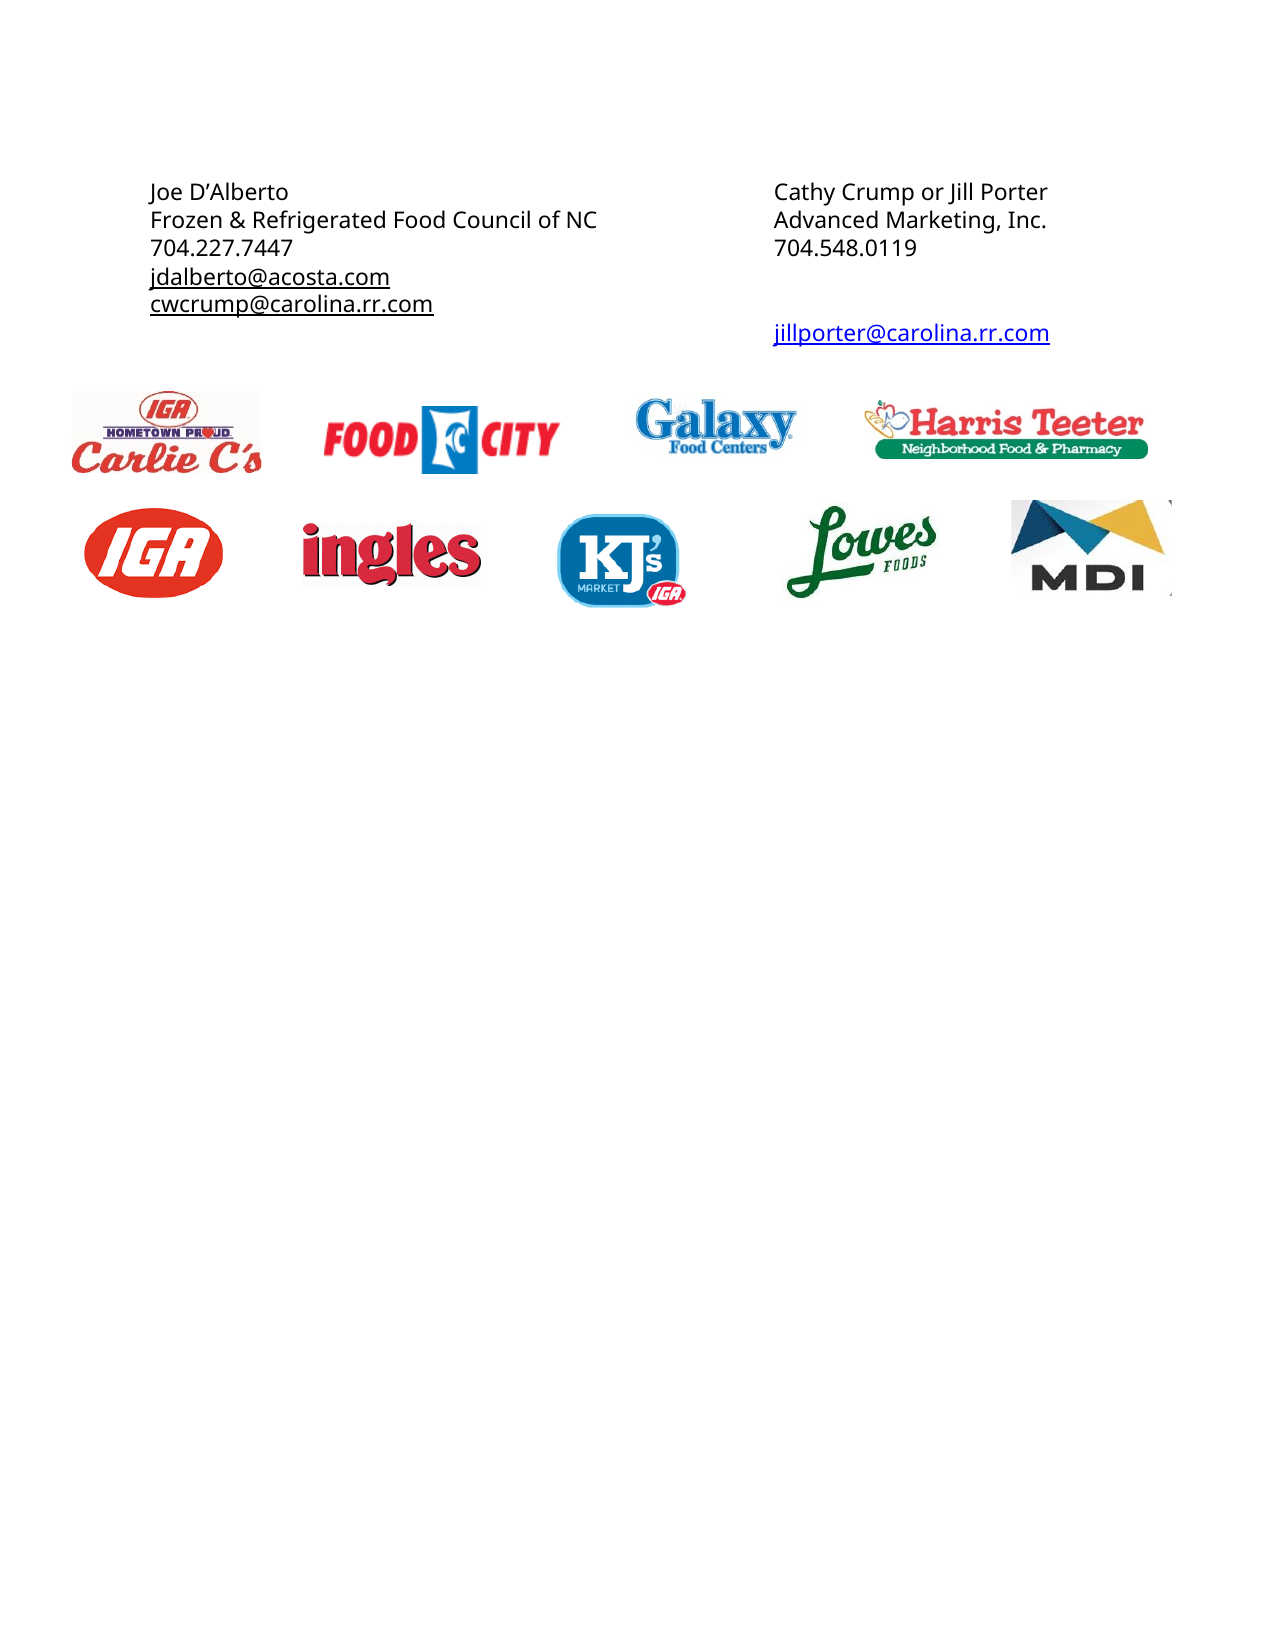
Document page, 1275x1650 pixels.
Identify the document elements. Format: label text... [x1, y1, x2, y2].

picture [629, 392, 805, 460]
picture [323, 406, 561, 474]
picture [556, 513, 687, 608]
picture [1011, 500, 1172, 596]
text Frozen & Refrigerated Food Council of NC Advanced Marketing, Inc. [150, 206, 1125, 234]
picture [781, 501, 946, 602]
text jdalberto@acosta.com cwcrump@carolina.rr.com [150, 262, 1125, 319]
text 704.227.7447 704.548.0119 [150, 234, 1125, 262]
picture [71, 391, 262, 473]
text jillporter@carolina.rr.com [150, 319, 1125, 347]
text Joe D’Alberto Cathy Crump or Jill Porter [150, 178, 1125, 206]
picture [84, 508, 223, 598]
picture [864, 400, 1148, 459]
